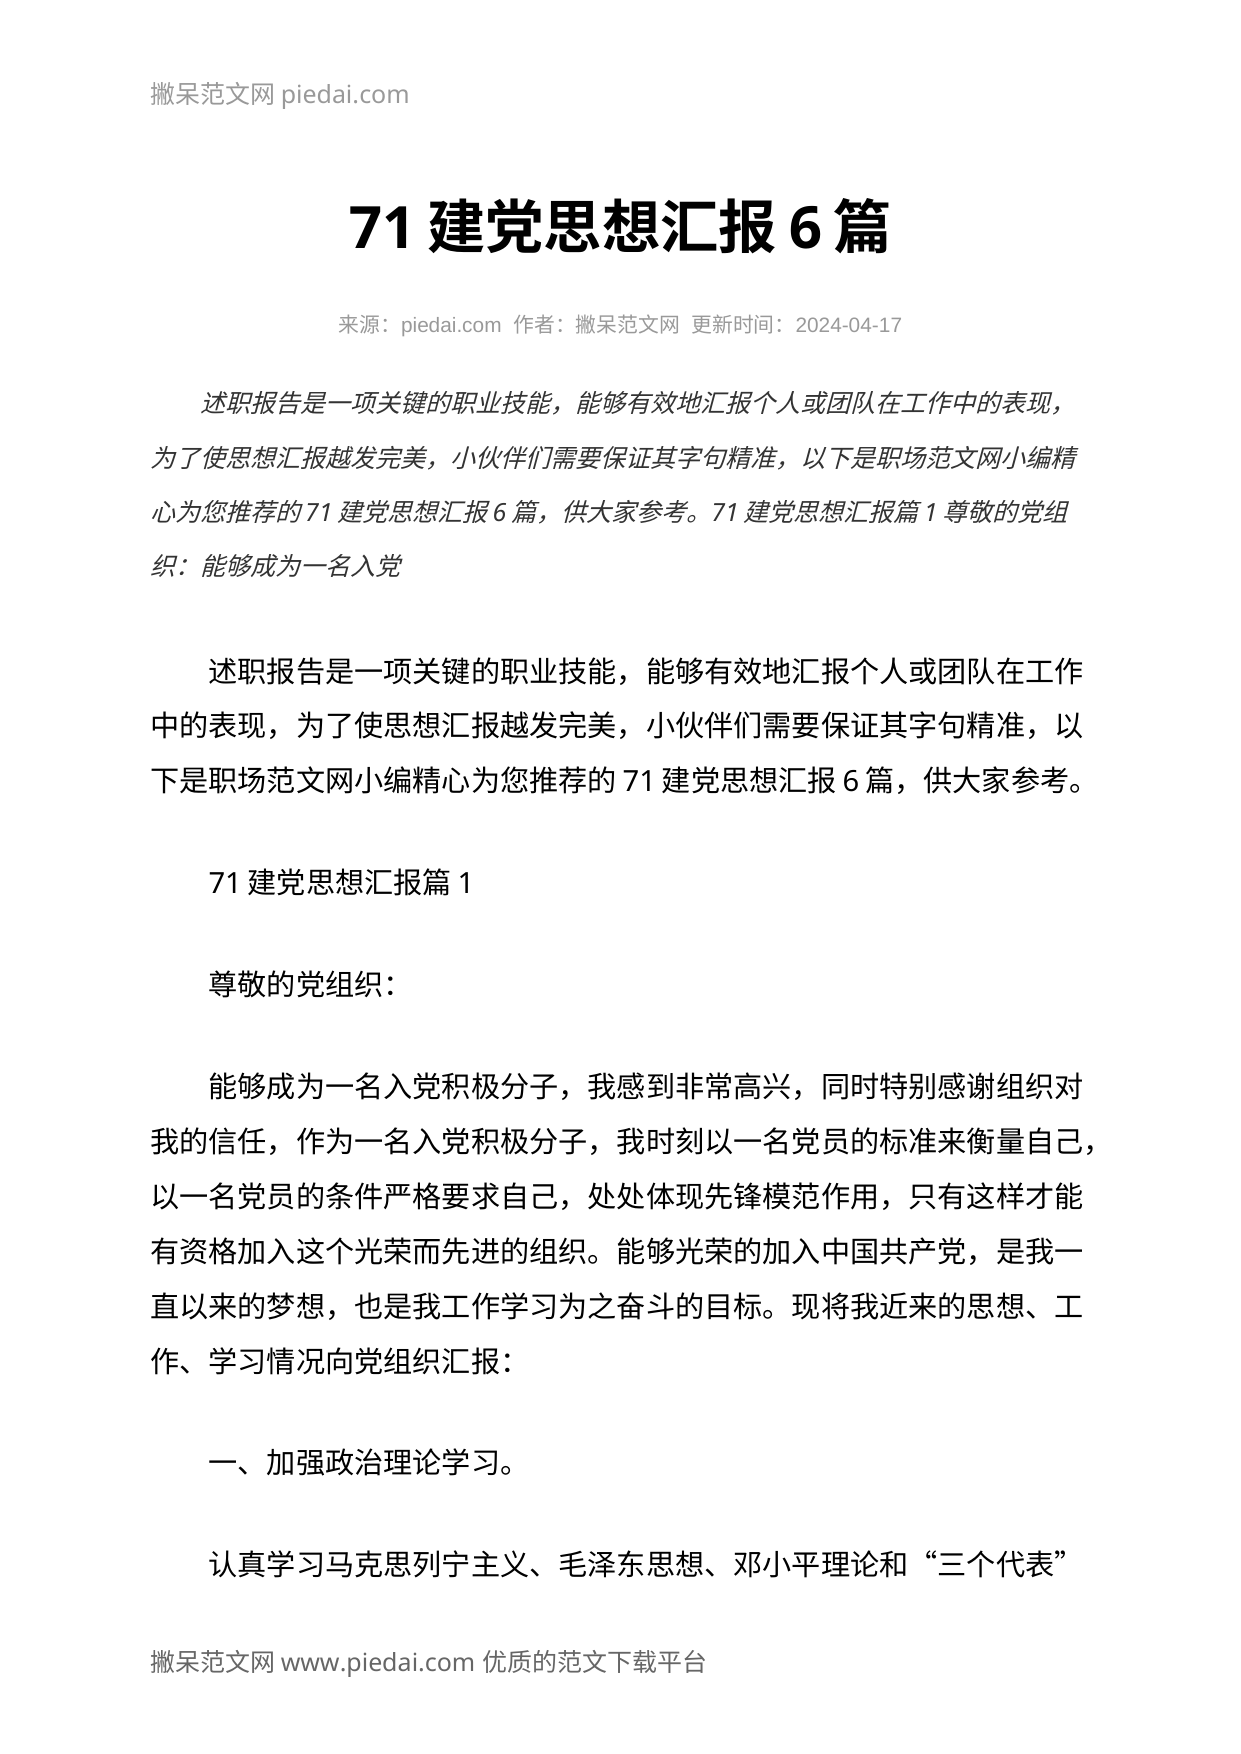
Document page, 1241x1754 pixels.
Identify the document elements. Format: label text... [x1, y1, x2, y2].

text 71建党思想汇报篇1 [150, 860, 1090, 902]
text 述职报告是一项关键的职业技能，能够有效地汇报个人或团队在工作中的表现，为了使思想汇报越发完美，小伙伴们需要保证其字句精准，以下是职场范文网小编精心为您推荐的71建党思想汇报6篇，供大家参考。 [150, 648, 1090, 800]
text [150, 1542, 1090, 1584]
text 能够成为一名入党积极分子，我感到非常高兴，同时特别感谢组织对我的信任，作为一名入党积极分子，我时刻以一名党员的标准来衡量自己，以一名党员的条件严格要求自己，处处体现先锋模范作用，只有这样才能有资格加入这个光荣而先进的组织。能够光荣的加入中国共产党，是我一直以来的梦想，也是我工作学习为之奋斗的目标。现将我近来的思想、工作、学习情况向党组织汇报： [150, 1064, 1090, 1380]
text 述职报告是一项关键的职业技能，能够有效地汇报个人或团队在工作中的表现，为了使思想汇报越发完美，小伙伴们需要保证其字句精准，以下是职场范文网小编精心为您推荐的71建党思想汇报6篇，供大家参考。71建党思想汇报篇1尊敬的党组织：能够成为一名入党 [150, 384, 1090, 583]
text 一、加强政治理论学习。 [150, 1440, 1090, 1482]
subtitle 71建党思想汇报6篇 [150, 181, 1090, 266]
text 来源：piedai.com 作者：撇呆范文网 更新时间：2024-04-17 [150, 313, 1090, 337]
text 尊敬的党组织： [150, 962, 1090, 1004]
